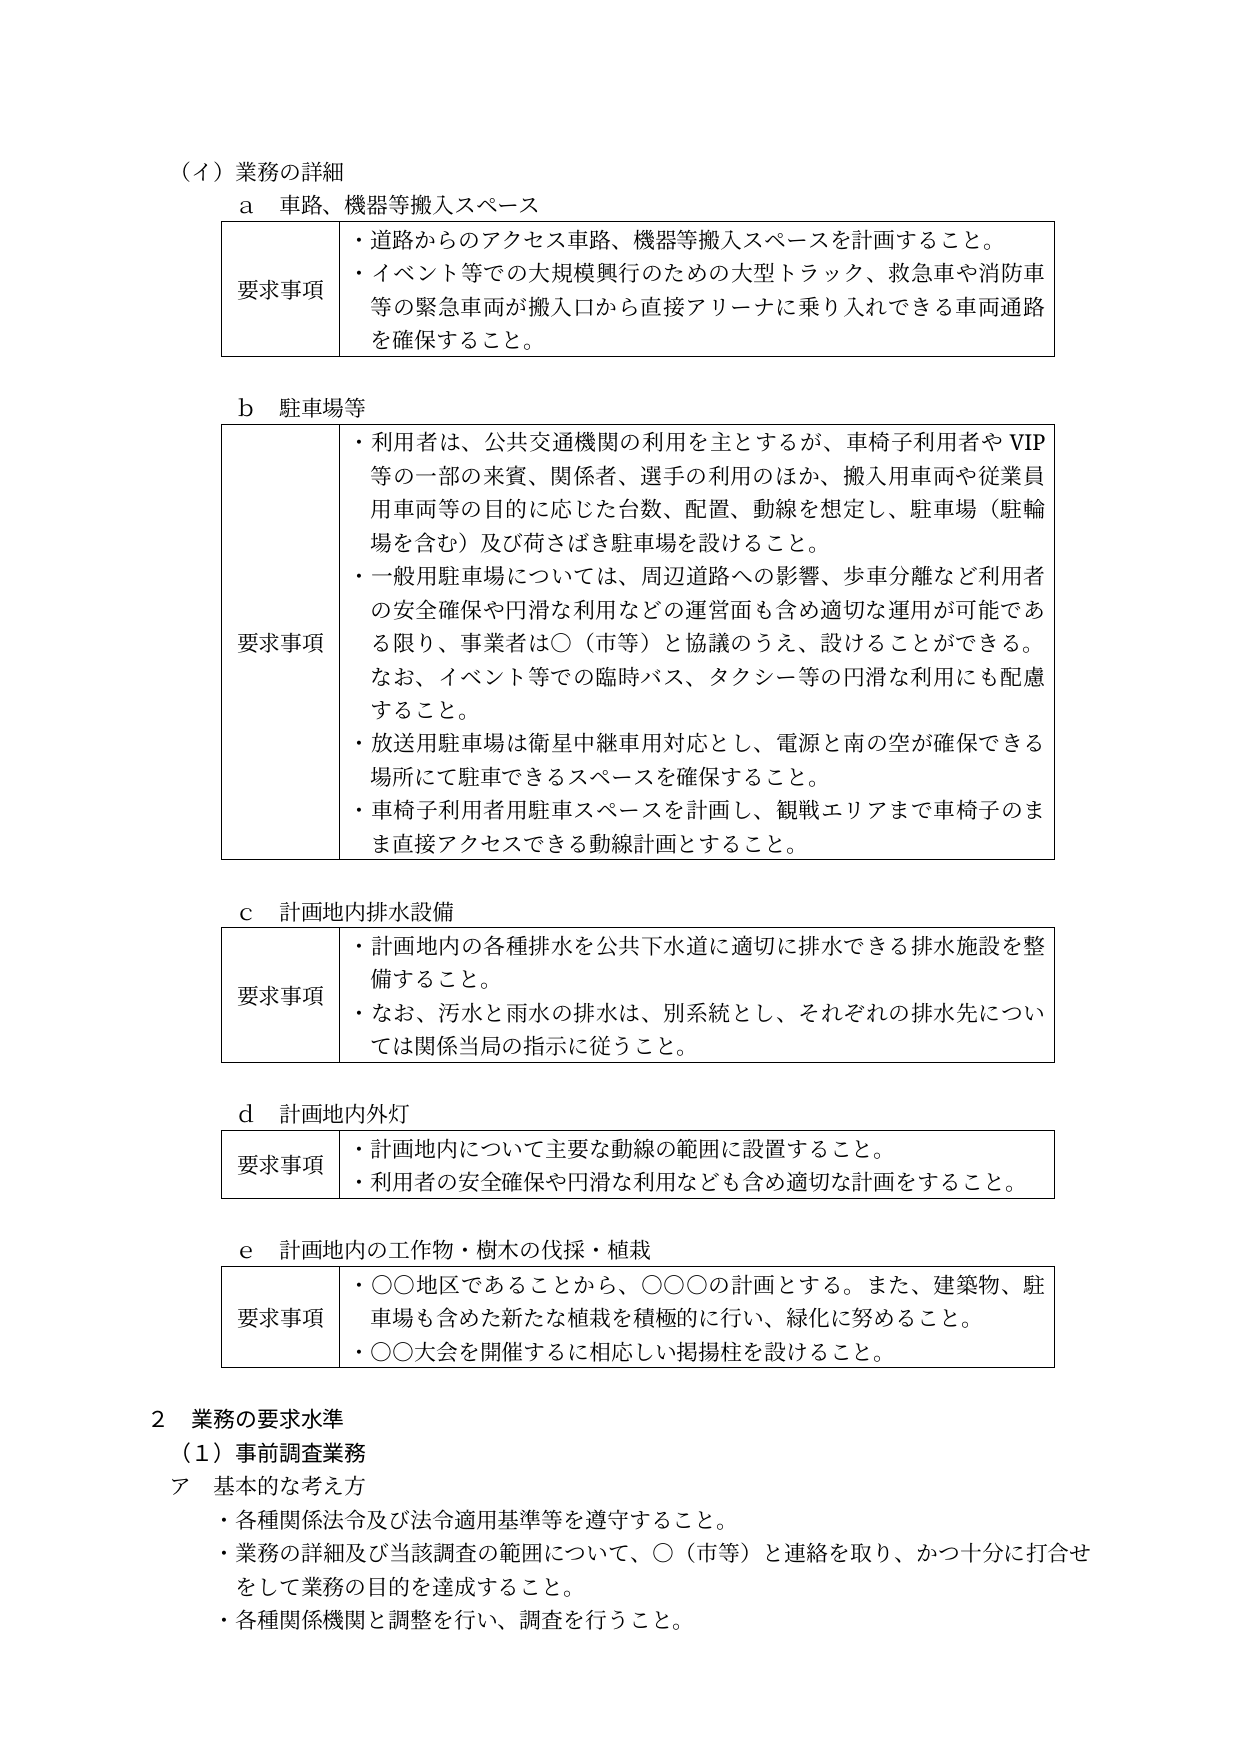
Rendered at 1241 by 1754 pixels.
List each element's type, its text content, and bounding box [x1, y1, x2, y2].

subtitle ２ 業務の要求水準 [148, 1402, 1092, 1435]
subtitle （１）事前調査業務 [169, 1435, 1071, 1468]
subtitle （イ）業務の詳細 [169, 154, 1092, 187]
table_header ・道路からのアクセス車路、機器等搬入スペースを計画すること。 ・イベント等での大規模興行のための大型トラック、救急車や消防車等の緊急車両が搬入口から直接アリーナに乗り入れできる車両通路を確保すること。 [340, 222, 1054, 356]
text ｅ 計画地内の工作物・樹木の伐採・植栽 [169, 1232, 1092, 1266]
table_header ・○○地区であることから、○○○の計画とする。また、建築物、駐車場も含めた新たな植栽を積極的に行い、緑化に努めること。 ・○○大会を開催するに相応しい掲揚柱を設けること。 [340, 1267, 1054, 1367]
text ｃ 計画地内排水設備 [169, 894, 1092, 927]
text ・業務の詳細及び当該調査の範囲について、○（市等）と連絡を取り、かつ十分に打合せをして業務の目的を達成すること。 [213, 1535, 1092, 1602]
text ｄ 計画地内外灯 [169, 1097, 1092, 1130]
text ・各種関係機関と調整を行い、調査を行うこと。 [148, 1602, 1092, 1636]
table_header ・利用者は、公共交通機関の利用を主とするが、車椅子利用者やVIP等の一部の来賓、関係者、選手の利用のほか、搬入用車両や従業員用車両等の目的に応じた台数、配置、動線を想定し、駐車場（駐輪場を含む）及び荷さばき駐車場を設けること。 ・一般用駐車場については、周辺道路への影響、歩車分離など利用者の安全確保や円滑な利用などの運営面も含め適切な運用が可能である限り、事業者は○（市等）と協議のうえ、設けることができる。なお、イベント等での臨時バス、タクシー等の円滑な利用にも配慮すること。 ・放送用駐車場は衛星中継車用対応とし、電源と南の空が確保できる場所にて駐車できるスペースを確保すること。 ・車椅子利用者用駐車スペースを計画し、観戦エリアまで車椅子のまま直接アクセスできる動線計画とすること。 [340, 425, 1054, 859]
text ｂ 駐車場等 [169, 390, 1092, 424]
table_header 要求事項 [222, 1267, 339, 1367]
table_header 要求事項 [222, 425, 339, 859]
text ・各種関係法令及び法令適用基準等を遵守すること。 [148, 1502, 1092, 1535]
table_header ・計画地内について主要な動線の範囲に設置すること。 ・利用者の安全確保や円滑な利用なども含め適切な計画をすること。 [340, 1131, 1054, 1198]
table_header ・計画地内の各種排水を公共下水道に適切に排水できる排水施設を整備すること。 ・なお、汚水と雨水の排水は、別系統とし、それぞれの排水先については関係当局の指示に従うこと。 [340, 928, 1054, 1062]
table_header 要求事項 [222, 222, 339, 356]
subtitle ア 基本的な考え方 [169, 1468, 1092, 1502]
table_header 要求事項 [222, 1131, 339, 1198]
table_header 要求事項 [222, 928, 339, 1062]
text ａ 車路、機器等搬入スペース [169, 187, 1092, 221]
